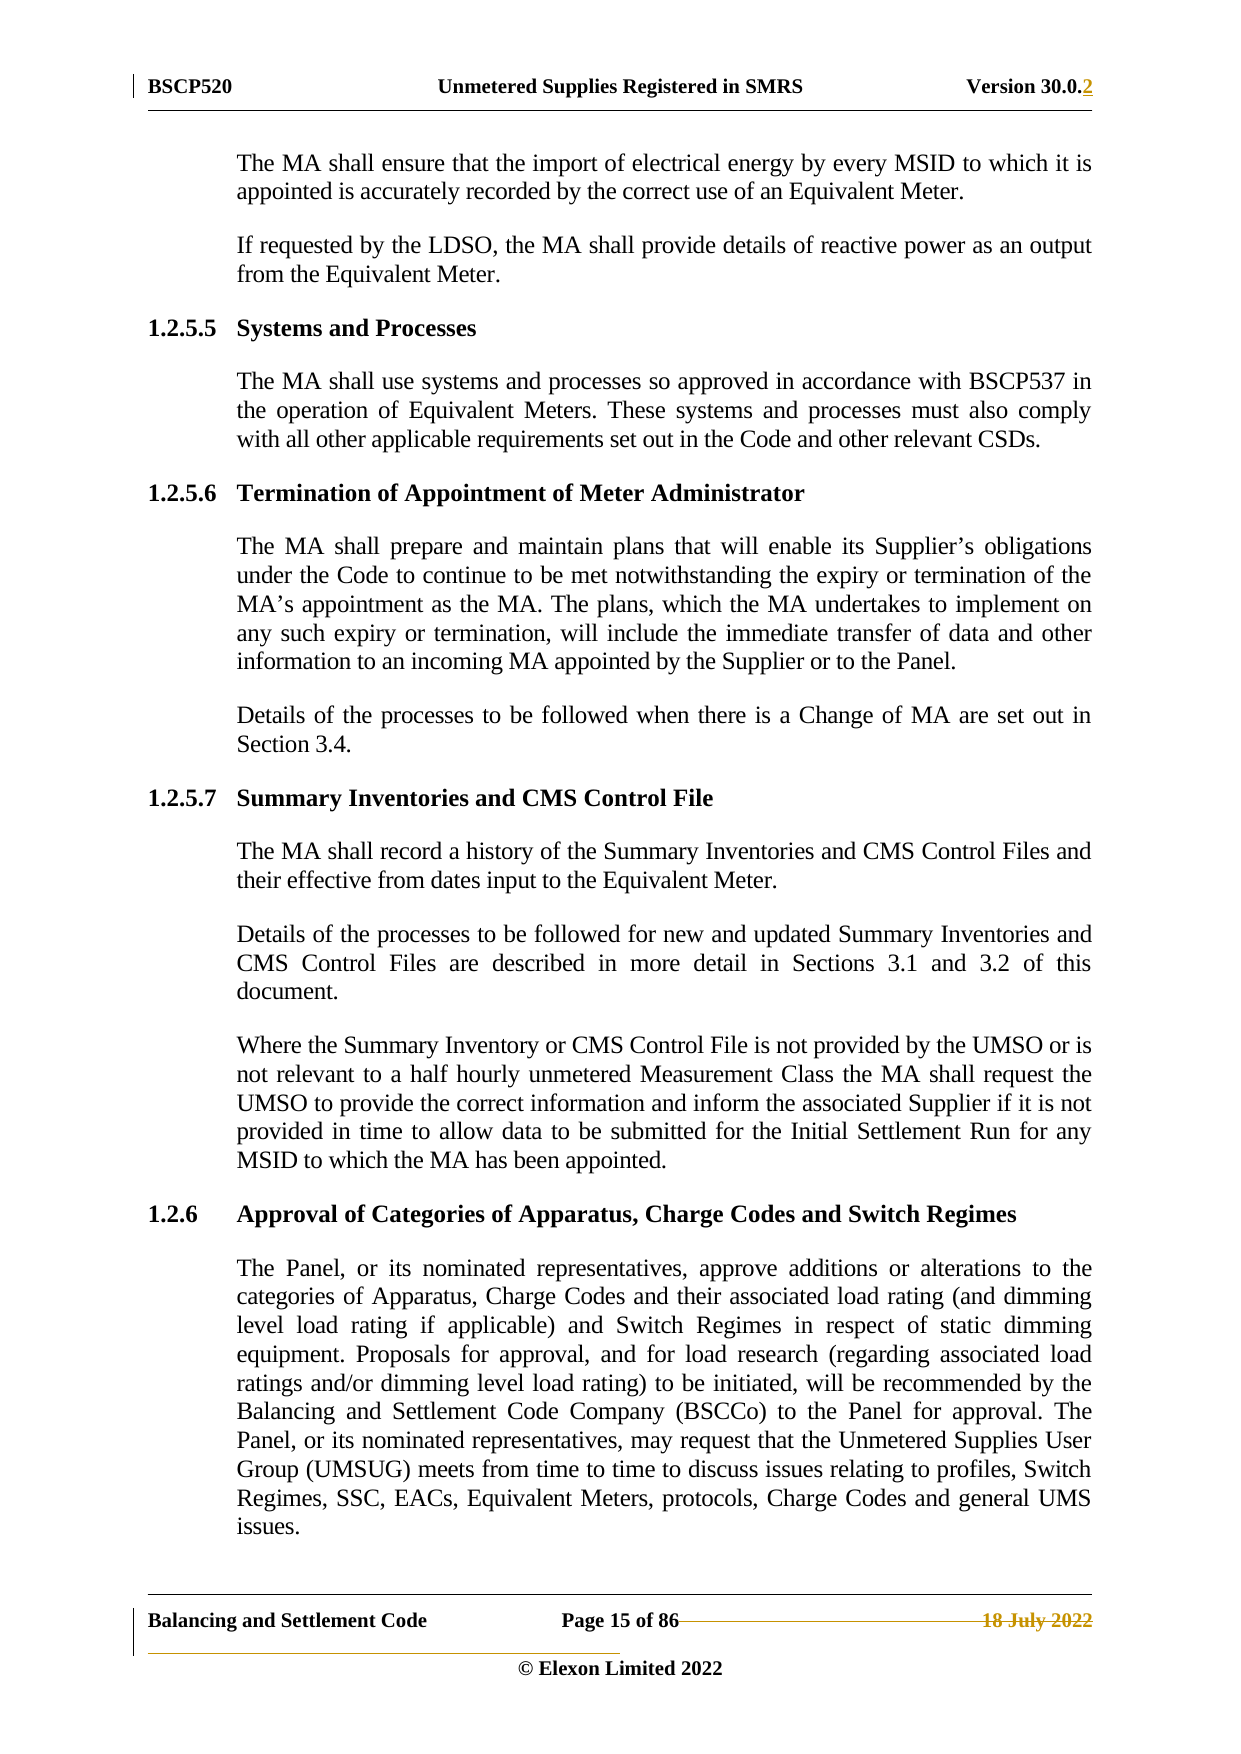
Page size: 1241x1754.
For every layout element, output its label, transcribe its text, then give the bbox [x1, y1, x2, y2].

text The MA shall prepare and maintain plans that will enable its Supplier’s obligations under the Code to continue to be met notwithstanding the expiry or termination of the MA’s appointment as the MA. The plans, which the MA undertakes to implement on any such expiry or termination, will include the immediate transfer of data and other information to an incoming MA appointed by the Supplier or to the Panel. [236, 531, 1092, 675]
text The Panel, or its nominated representatives, approve additions or alterations to the categories of Apparatus, Charge Codes and their associated load rating (and dimming level load rating if applicable) and Switch Regimes in respect of static dimming equipment. Proposals for approval, and for load research (regarding associated load ratings and/or dimming level load rating) to be initiated, will be recommended by the Balancing and Settlement Code Company (BSCCo) to the Panel for approval. The Panel, or its nominated representatives, may request that the Unmetered Supplies User Group (UMSUG) meets from time to time to discuss issues relating to profiles, Switch Regimes, SSC, EACs, Equivalent Meters, protocols, Charge Codes and general UMS issues. [236, 1253, 1092, 1540]
text Where the Summary Inventory or CMS Control File is not provided by the UMSO or is not relevant to a half hourly unmetered Measurement Class the MA shall request the UMSO to provide the correct information and inform the associated Supplier if it is not provided in time to allow data to be submitted for the Initial Settlement Run for any MSID to which the MA has been appointed. [236, 1030, 1092, 1174]
text The MA shall ensure that the import of electrical energy by every MSID to which it is appointed is accurately recorded by the correct use of an Equivalent Meter. [236, 148, 1092, 205]
text If requested by the LDSO, the MA shall provide details of reactive power as an output from the Equivalent Meter. [236, 230, 1092, 288]
text Details of the processes to be followed for new and updated Summary Inventories and CMS Control Files are described in more detail in Sections 3.1 and 3.2 of this document. [236, 919, 1092, 1005]
text The MA shall use systems and processes so approved in accordance with BSCP537 in the operation of Equivalent Meters. These systems and processes must also comply with all other applicable requirements set out in the Code and other relevant CSDs. [236, 366, 1092, 453]
text The MA shall record a history of the Summary Inventories and CMS Control Files and their effective from dates input to the Equivalent Meter. [236, 836, 1092, 894]
subtitle 1.2.5.6 Termination of Appointment of Meter Administrator [148, 478, 1092, 506]
text Details of the processes to be followed when there is a Change of MA are set out in Section 3.4. [236, 700, 1092, 758]
subtitle 1.2.6 Approval of Categories of Apparatus, Charge Codes and Switch Regimes [148, 1199, 1092, 1228]
subtitle 1.2.5.7 Summary Inventories and CMS Control File [148, 783, 1092, 811]
subtitle 1.2.5.5 Systems and Processes [148, 313, 1092, 341]
